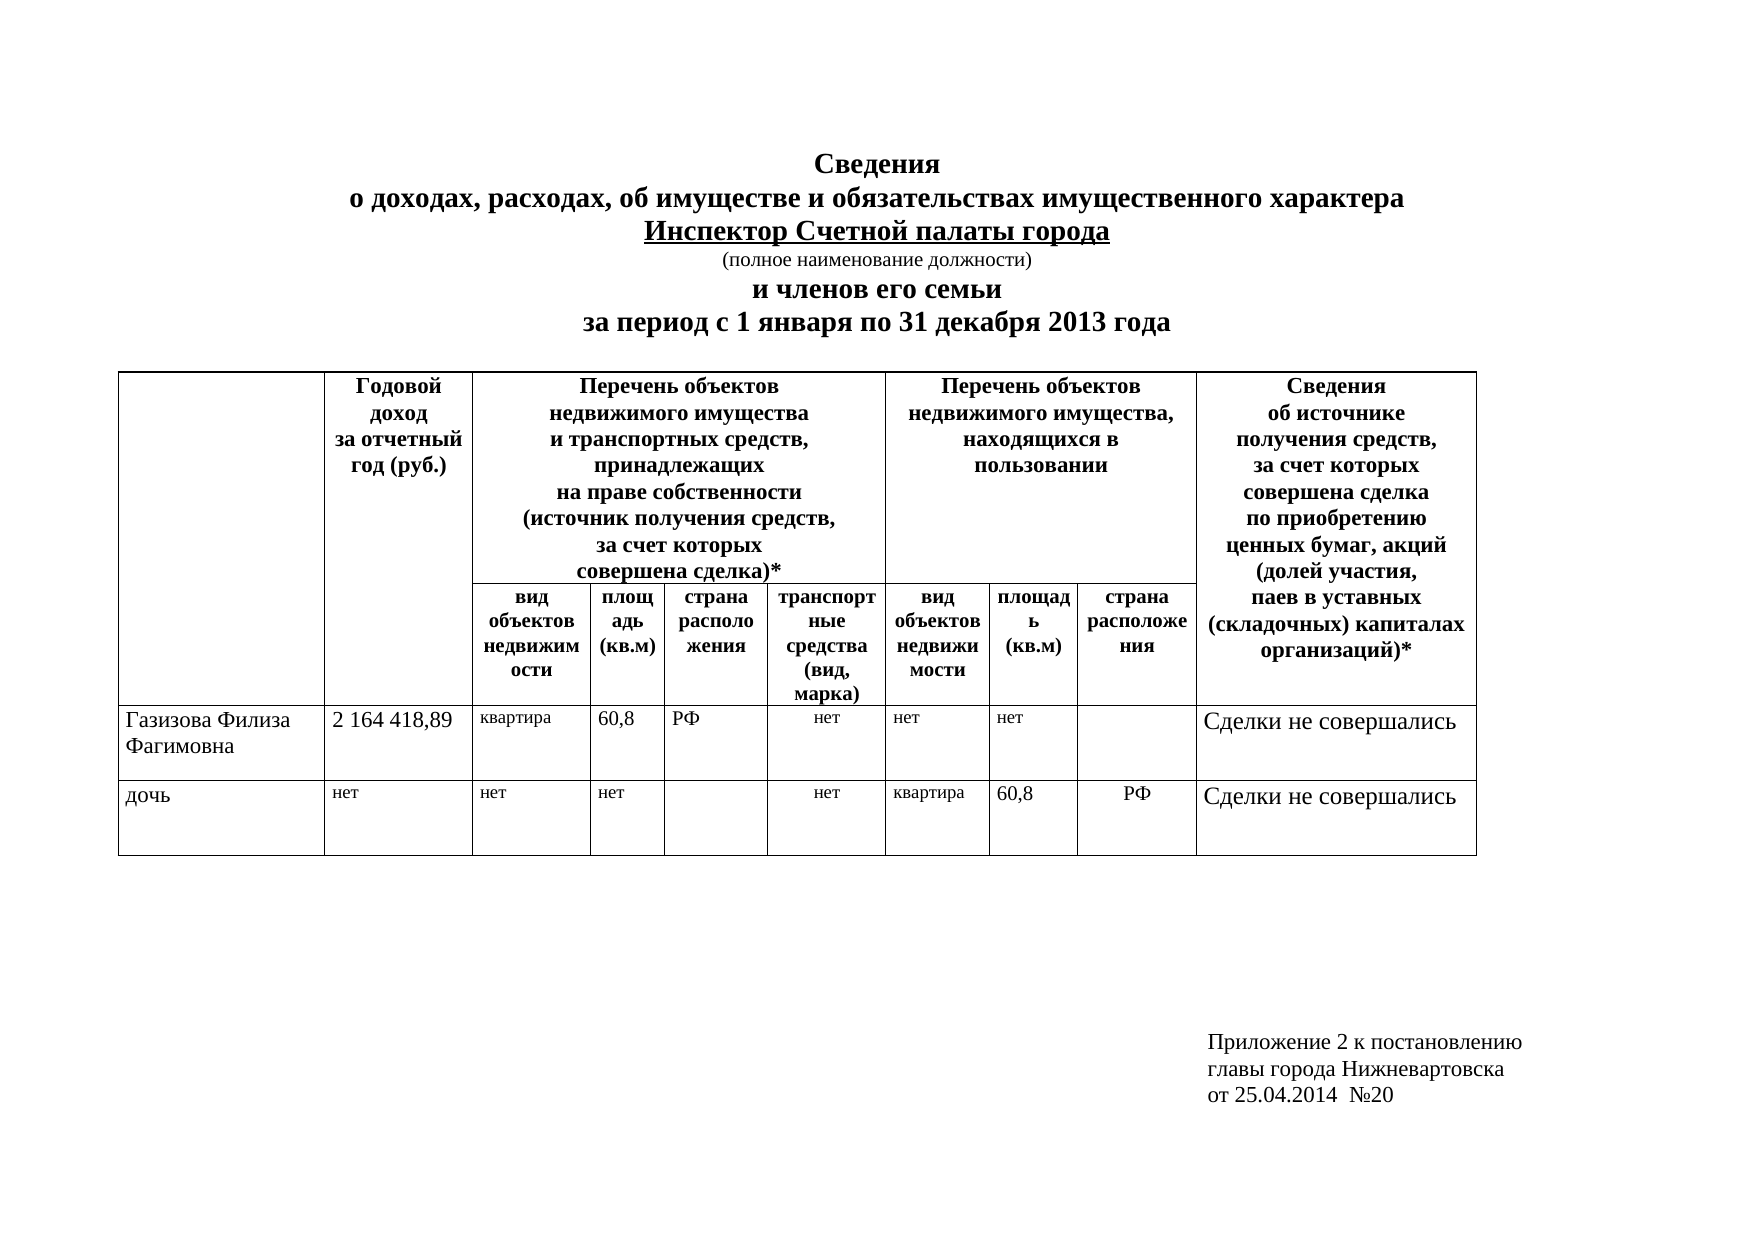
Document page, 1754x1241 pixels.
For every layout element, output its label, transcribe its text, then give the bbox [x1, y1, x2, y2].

table_cell Сделки не совершались [1197, 706, 1476, 780]
table_cell транспортные средства (вид, марка) [768, 584, 885, 705]
table_cell нет [990, 706, 1077, 780]
table_cell Газизова Филиза Фагимовна [119, 706, 324, 780]
table_cell 60,8 [990, 781, 1077, 855]
table_cell нет [473, 781, 590, 855]
text (полное наименование должности) [118, 247, 1636, 271]
text за период с 1 января по 31 декабря 2013 года [118, 304, 1636, 338]
table_cell площадь (кв.м) [591, 584, 664, 705]
table_cell РФ [1078, 781, 1196, 855]
table_cell 60,8 [591, 706, 664, 780]
table_cell нет [886, 706, 989, 780]
table_header Приложение 2 к постановлению главы города Нижневартовска от 25.04.2014 №20 [1196, 1028, 1647, 1134]
table_cell квартира [473, 706, 590, 780]
table_cell вид объектов недвижимости [473, 584, 590, 705]
table_cell [665, 781, 767, 855]
table_header Годовой доход за отчетный год (руб.) [325, 373, 472, 705]
table_header Сведения об источнике получения средств, за счет которых совершена сделка по приобретению ценных бумаг, акций (долей участия, паев в уставных (складочных) капиталах организаций)* [1197, 373, 1476, 705]
table_cell Сделки не совершались [1197, 781, 1476, 855]
table_cell [1078, 706, 1196, 780]
table_cell РФ [665, 706, 767, 780]
table_cell нет [591, 781, 664, 855]
table_cell страна расположения [665, 584, 767, 705]
text Сведения [118, 146, 1636, 180]
table_cell вид объектов недвижимости [886, 584, 989, 705]
table_cell квартира [886, 781, 989, 855]
table_header Перечень объектов недвижимого имущества и транспортных средств, принадлежащих на праве собственности (источник получения средств, за счет которых совершена сделка)* [473, 373, 885, 583]
table_cell площадь (кв.м) [990, 584, 1077, 705]
table_cell нет [325, 781, 472, 855]
table_cell нет [768, 781, 885, 855]
text о доходах, расходах, об имуществе и обязательствах имущественного характера [118, 180, 1636, 213]
table_cell 2 164 418,89 [325, 706, 472, 780]
text Инспектор Счетной палаты города [118, 213, 1636, 247]
table_cell нет [768, 706, 885, 780]
table_cell дочь [119, 781, 324, 855]
text и членов его семьи [118, 271, 1636, 304]
table_header Перечень объектов недвижимого имущества, находящихся в пользовании [886, 373, 1196, 583]
table_cell страна расположения [1078, 584, 1196, 705]
table_header [119, 373, 324, 705]
